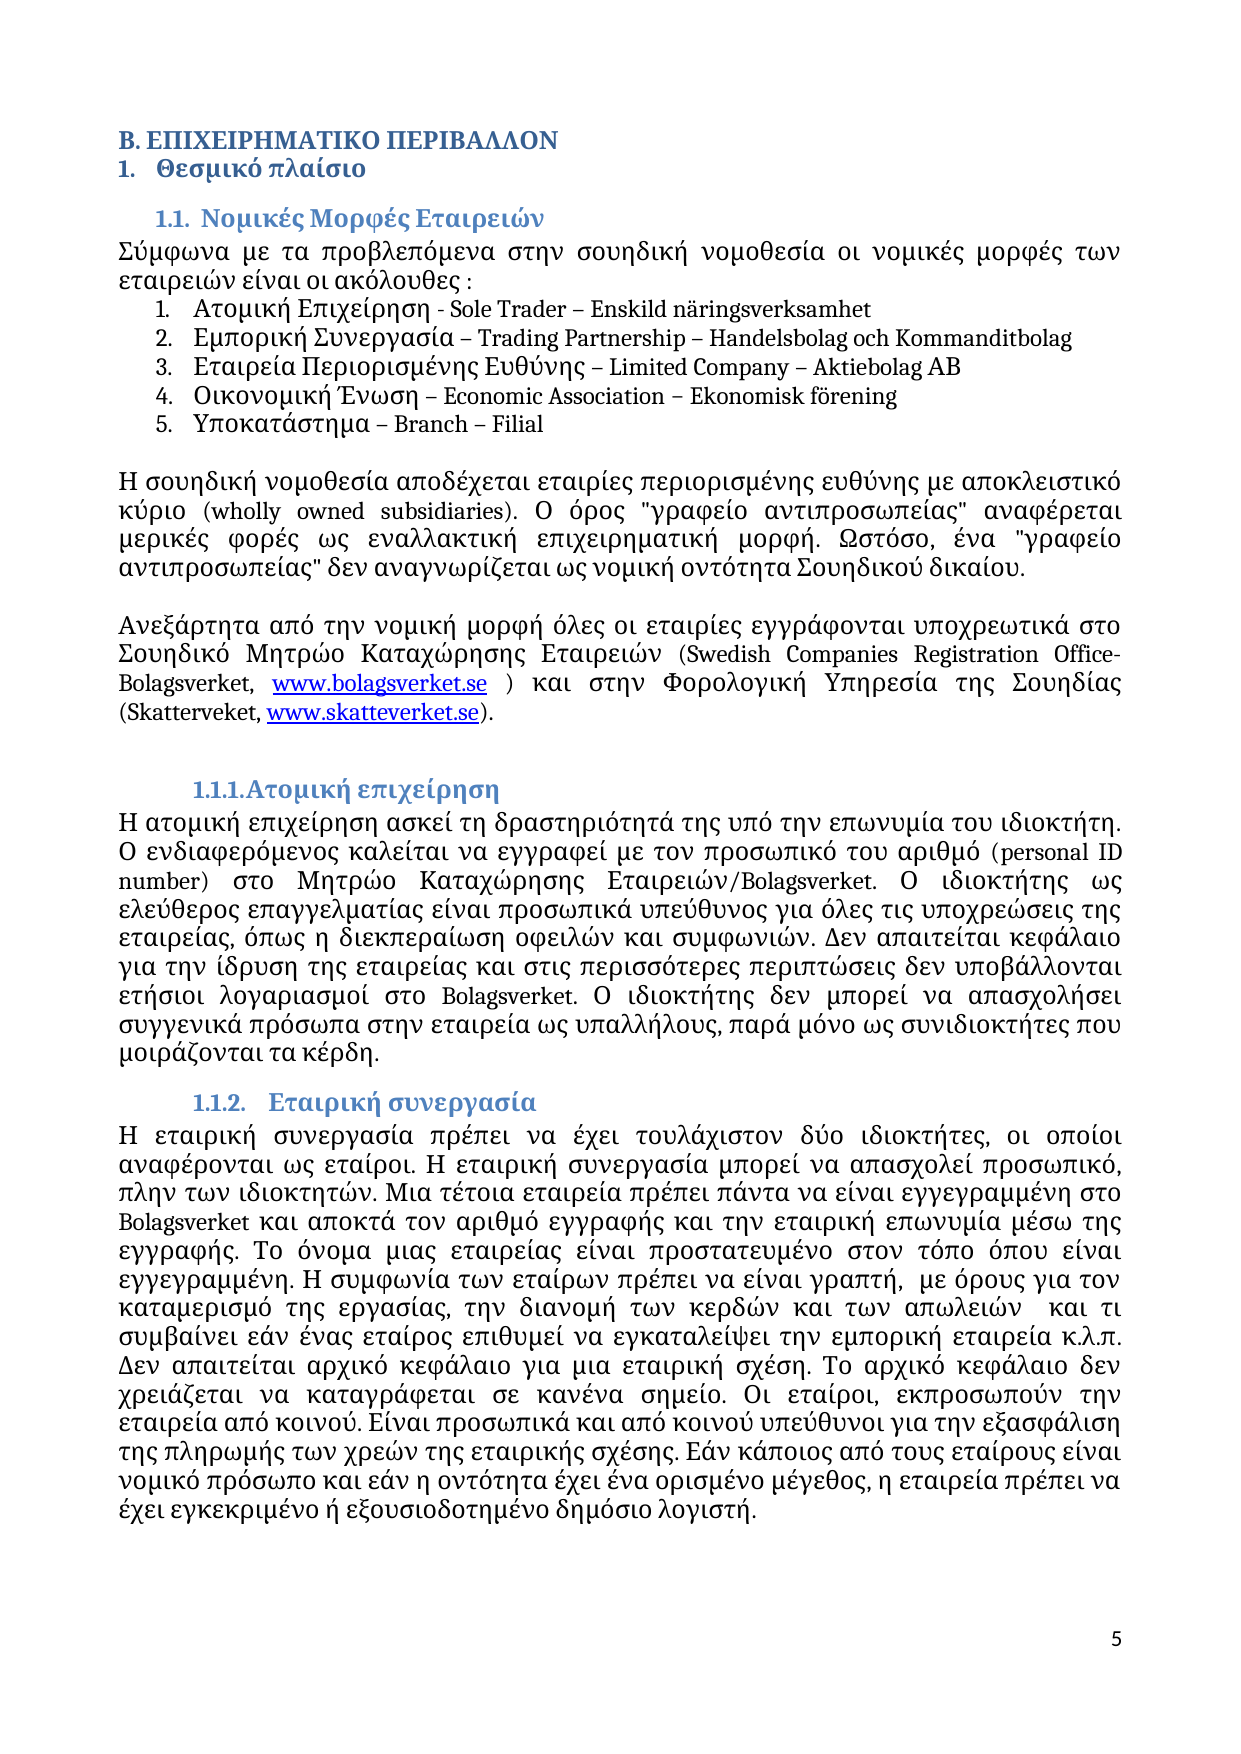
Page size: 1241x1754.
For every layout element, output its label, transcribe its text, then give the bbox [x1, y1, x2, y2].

subtitle Νομικές Μορφές Εταιρειών [156, 205, 1122, 234]
subtitle Θεσμικό πλαίσιο [118, 155, 1122, 184]
text Ανεξάρτητα από την νομική μορφή όλες οι εταιρίες εγγράφονται υποχρεωτικά στο Σουηδικό Μητρώο Καταχώρησης Εταιρειών (Swedish Companies Registration Office- Bolagsverket, www.bolagsverket.se ) και στην Φορολογική Υπηρεσία της Σουηδίας (Skatterveket, www.skatteverket.se). [118, 612, 1122, 727]
list Υποκατάστημα – Branch – Filial [156, 410, 1122, 439]
text Η ατομική επιχείρηση ασκεί τη δραστηριότητά της υπό την επωνυμία του ιδιοκτήτη. Ο ενδιαφερόμενος καλείται να εγγραφεί με τον προσωπικό του αριθμό (personal ID number) στο Μητρώο Καταχώρησης Εταιρειών/Bolagsverket. Ο ιδιοκτήτης ως ελεύθερος επαγγελματίας είναι προσωπικά υπεύθυνος για όλες τις υποχρεώσεις της εταιρείας, όπως η διεκπεραίωση οφειλών και συμφωνιών. Δεν απαιτείται κεφάλαιο για την ίδρυση της εταιρείας και στις περισσότερες περιπτώσεις δεν υποβάλλονται ετήσιοι λογαριασμοί στο Bolagsverket. Ο ιδιοκτήτης δεν μπορεί να απασχολήσει συγγενικά πρόσωπα στην εταιρεία ως υπαλλήλους, παρά μόνο ως συνιδιοκτήτες που μοιράζονται τα κέρδη. [118, 809, 1122, 1068]
subtitle Εταιρική συνεργασία [193, 1089, 1122, 1118]
list Εταιρεία Περιορισμένης Ευθύνης – Limited Company – Aktiebolag ΑΒ [156, 353, 1122, 382]
subtitle Ατομική επιχείρηση [193, 776, 1122, 805]
list Οικονομική Ένωση – Economic Association − Ekonomisk förening [156, 382, 1122, 410]
text Η εταιρική συνεργασία πρέπει να έχει τουλάχιστον δύο ιδιοκτήτες, οι οποίοι αναφέρονται ως εταίροι. Η εταιρική συνεργασία μπορεί να απασχολεί προσωπικό, πλην των ιδιοκτητών. Μια τέτοια εταιρεία πρέπει πάντα να είναι εγγεγραμμένη στο Bolagsverket και αποκτά τον αριθμό εγγραφής και την εταιρική επωνυμία μέσω της εγγραφής. Το όνομα μιας εταιρείας είναι προστατευμένο στον τόπο όπου είναι εγγεγραμμένη. Η συμφωνία των εταίρων πρέπει να είναι γραπτή, με όρους για τον καταμερισμό της εργασίας, την διανομή των κερδών και των απωλειών και τι συμβαίνει εάν ένας εταίρος επιθυμεί να εγκαταλείψει την εμπορική εταιρεία κ.λ.π. Δεν απαιτείται αρχικό κεφάλαιο για μια εταιρική σχέση. Το αρχικό κεφάλαιο δεν χρειάζεται να καταγράφεται σε κανένα σημείο. Οι εταίροι, εκπροσωπούν την εταιρεία από κοινού. Είναι προσωπικά και από κοινού υπεύθυνοι για την εξασφάλιση της πληρωμής των χρεών της εταιρικής σχέσης. Εάν κάποιος από τους εταίρους είναι νομικό πρόσωπο και εάν η οντότητα έχει ένα ορισμένο μέγεθος, η εταιρεία πρέπει να έχει εγκεκριμένο ή εξουσιοδοτημένο δημόσιο λογιστή. [118, 1122, 1122, 1524]
text Σύμφωνα με τα προβλεπόμενα στην σουηδική νομοθεσία οι νομικές μορφές των εταιρειών είναι οι ακόλουθες : [118, 238, 1122, 295]
text Η σουηδική νομοθεσία αποδέχεται εταιρίες περιορισμένης ευθύνης με αποκλειστικό κύριο (wholly owned subsidiaries). Ο όρος "γραφείο αντιπροσωπείας" αναφέρεται μερικές φορές ως εναλλακτική επιχειρηματική μορφή. Ωστόσο, ένα "γραφείο αντιπροσωπείας" δεν αναγνωρίζεται ως νομική οντότητα Σουηδικού δικαίου. [118, 468, 1122, 583]
list Εμπορική Συνεργασία – Trading Partnership – Handelsbolag och Kommanditbolag [156, 324, 1122, 353]
subtitle Β. ΕΠΙΧΕΙΡΗΜΑΤΙΚΟ ΠΕΡΙΒΑΛΛΟΝ [118, 127, 1122, 155]
list Ατομική Επιχείρηση - Sole Trader – Enskild näringsverksamhet [156, 295, 1122, 324]
